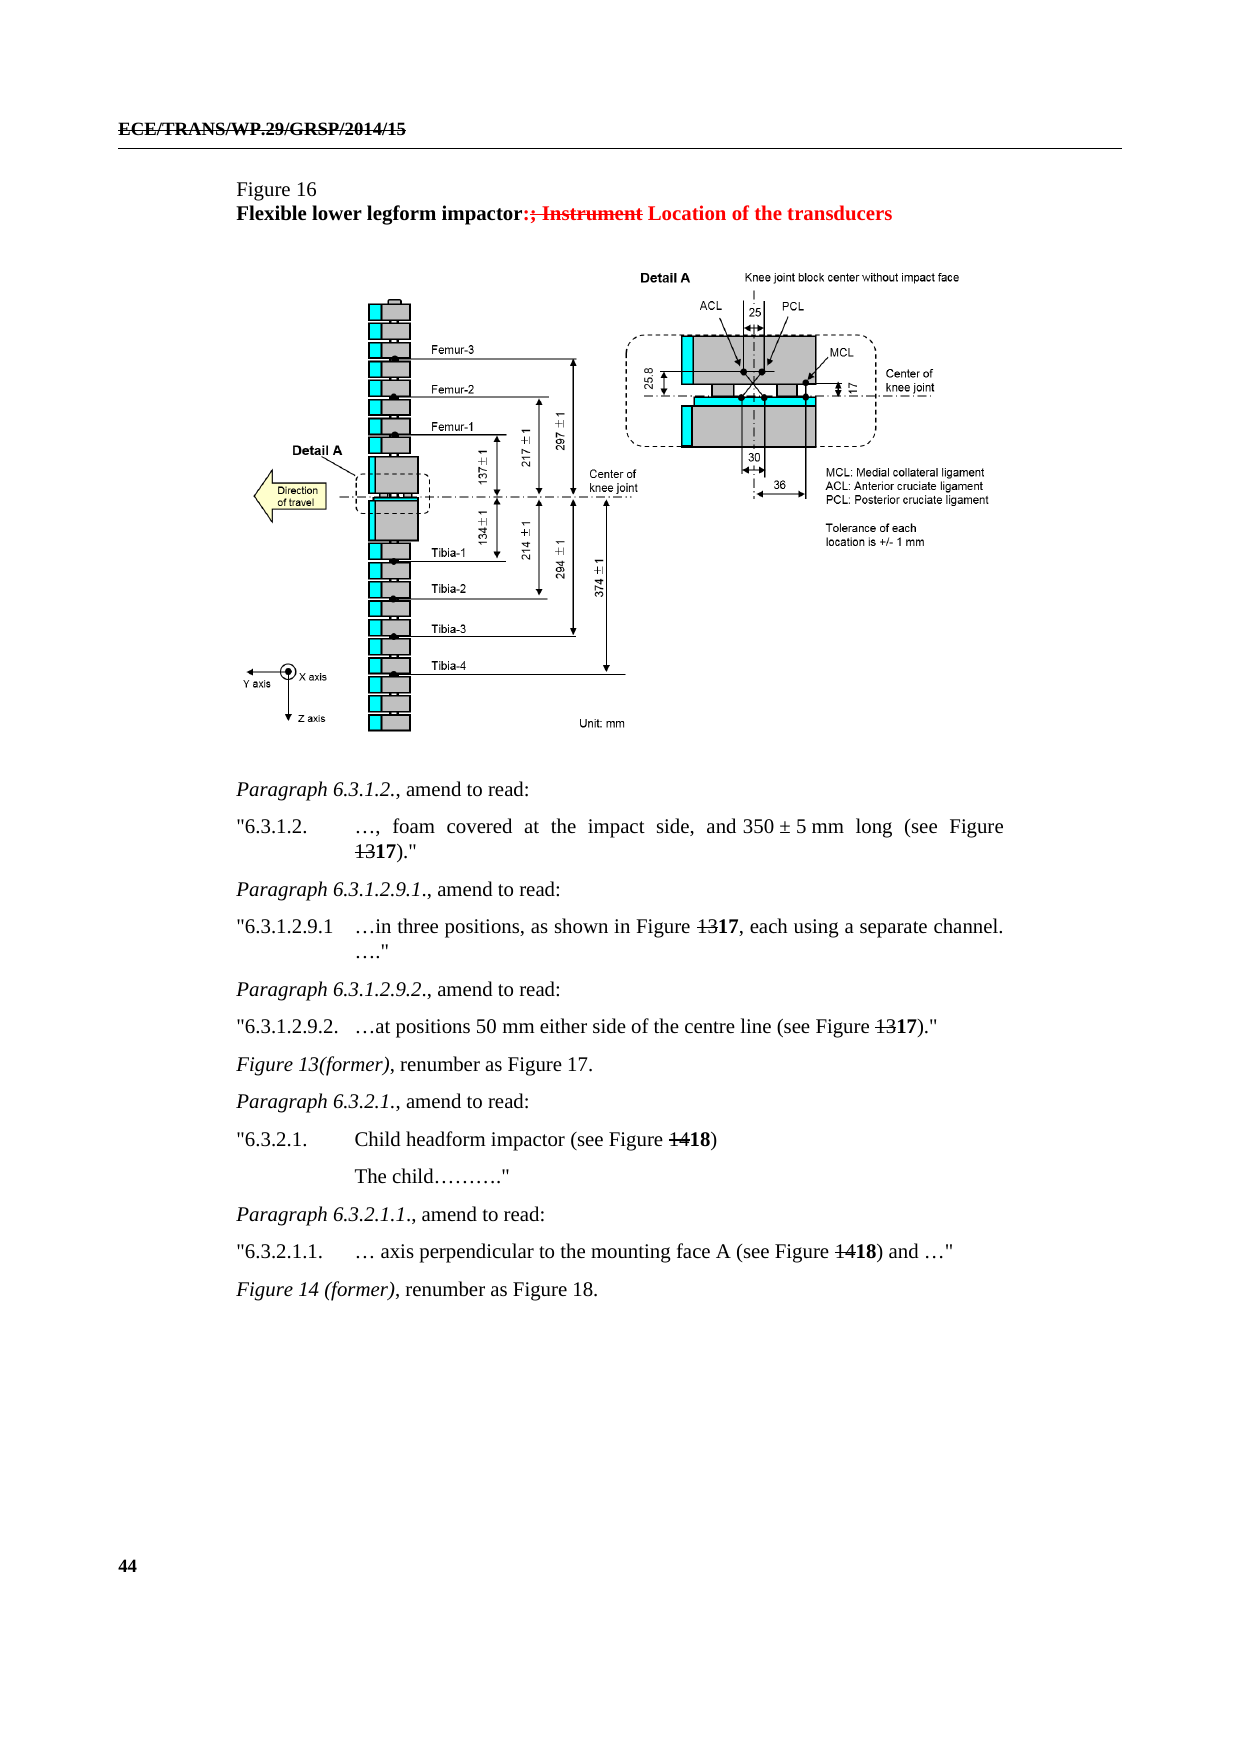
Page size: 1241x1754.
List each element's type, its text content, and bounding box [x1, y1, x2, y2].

text "6.3.2.1. Child headform impactor (see Figure 1418) [236, 1126, 1004, 1151]
text "6.3.2.1.1. … axis perpendicular to the mounting face A (see Figure 1418) and …" [236, 1238, 1004, 1263]
text Figure 16 [236, 177, 1004, 201]
text Figure 14 (former), renumber as Figure 18. [236, 1276, 1004, 1301]
text Flexible lower legform impactor:; Instrument Location of the transducers [236, 201, 1004, 225]
text Figure 13(former), renumber as Figure 17. [236, 1051, 1004, 1076]
picture [236, 262, 1004, 739]
text Paragraph 6.3.1.2.9.1., amend to read: [236, 876, 1004, 901]
text Paragraph 6.3.1.2.9.2., amend to read: [236, 976, 1004, 1001]
text Paragraph 6.3.1.2., amend to read: [236, 776, 1004, 801]
text "6.3.1.2.9.1 …in three positions, as shown in Figure 1317, each using a separate channel. …." [236, 913, 1004, 963]
text The child………." [354, 1163, 1004, 1188]
text Paragraph 6.3.2.1., amend to read: [236, 1088, 1004, 1113]
text Paragraph 6.3.2.1.1., amend to read: [236, 1201, 1004, 1226]
text "6.3.1.2. …, foam covered at the impact side, and 350 ± 5 mm long (see Figure 1317)." [236, 813, 1004, 863]
text "6.3.1.2.9.2. …at positions 50 mm either side of the centre line (see Figure 1317)." [236, 1013, 1004, 1038]
